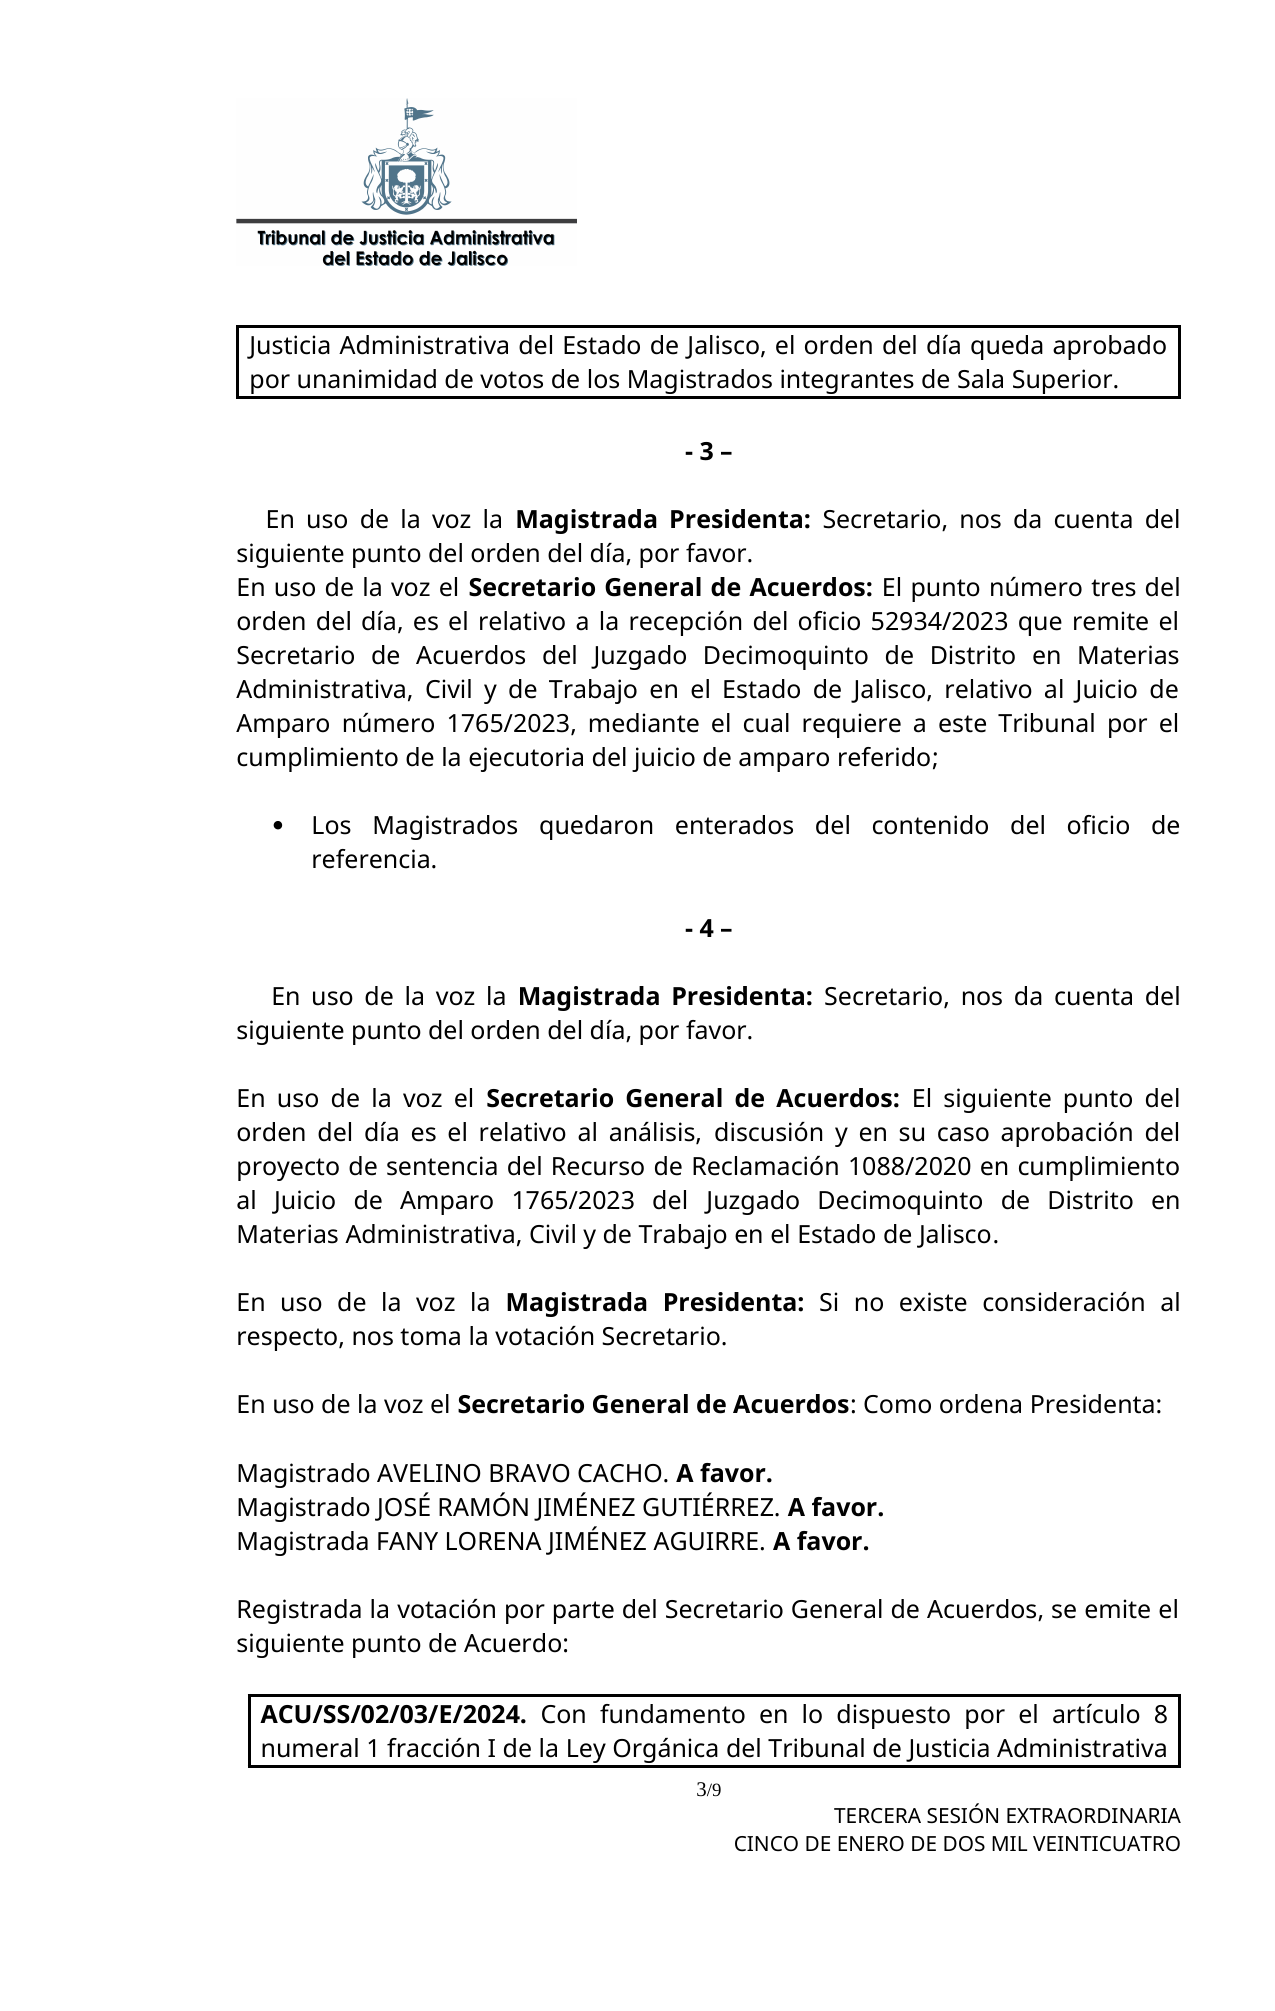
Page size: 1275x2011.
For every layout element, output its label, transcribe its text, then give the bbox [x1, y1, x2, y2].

text Magistrado AVELINO BRAVO CACHO. A favor. [236, 1455, 1181, 1489]
picture [236, 98, 577, 266]
list Los Magistrados quedaron enterados del contenido del oficio de referencia. [274, 808, 1181, 876]
text Magistrado JOSÉ RAMÓN JIMÉNEZ GUTIÉRREZ. A favor. [236, 1489, 1181, 1523]
text - 4 – [236, 910, 1181, 944]
text En uso de la voz la Magistrada Presidenta: Secretario, nos da cuenta del siguiente punto del orden del día, por favor. [176, 978, 1181, 1046]
text Registrada la votación por parte del Secretario General de Acuerdos, se emite el siguiente punto de Acuerdo: [236, 1591, 1181, 1659]
text Magistrada FANY LORENA JIMÉNEZ AGUIRRE. A favor. [236, 1523, 1181, 1557]
text En uso de la voz el Secretario General de Acuerdos: El punto número tres del orden del día, es el relativo a la recepción del oficio 52934/2023 que remite el Secretario de Acuerdos del Juzgado Decimoquinto de Distrito en Materias Administrativa, Civil y de Trabajo en el Estado de Jalisco, relativo al Juicio de Amparo número 1765/2023, mediante el cual requiere a este Tribunal por el cumplimiento de la ejecutoria del juicio de amparo referido; [236, 569, 1181, 774]
text En uso de la voz el Secretario General de Acuerdos: Como ordena Presidenta: [236, 1387, 1181, 1421]
text En uso de la voz la Magistrada Presidenta: Si no existe consideración al respecto, nos toma la votación Secretario. [236, 1285, 1181, 1353]
text - 3 – [236, 433, 1181, 467]
text En uso de la voz el Secretario General de Acuerdos: El siguiente punto del orden del día es el relativo al análisis, discusión y en su caso aprobación del proyecto de sentencia del Recurso de Reclamación 1088/2020 en cumplimiento al Juicio de Amparo 1765/2023 del Juzgado Decimoquinto de Distrito en Materias Administrativa, Civil y de Trabajo en el Estado de Jalisco. [176, 1081, 1181, 1251]
text En uso de la voz la Magistrada Presidenta: Secretario, nos da cuenta del siguiente punto del orden del día, por favor. [176, 501, 1181, 569]
